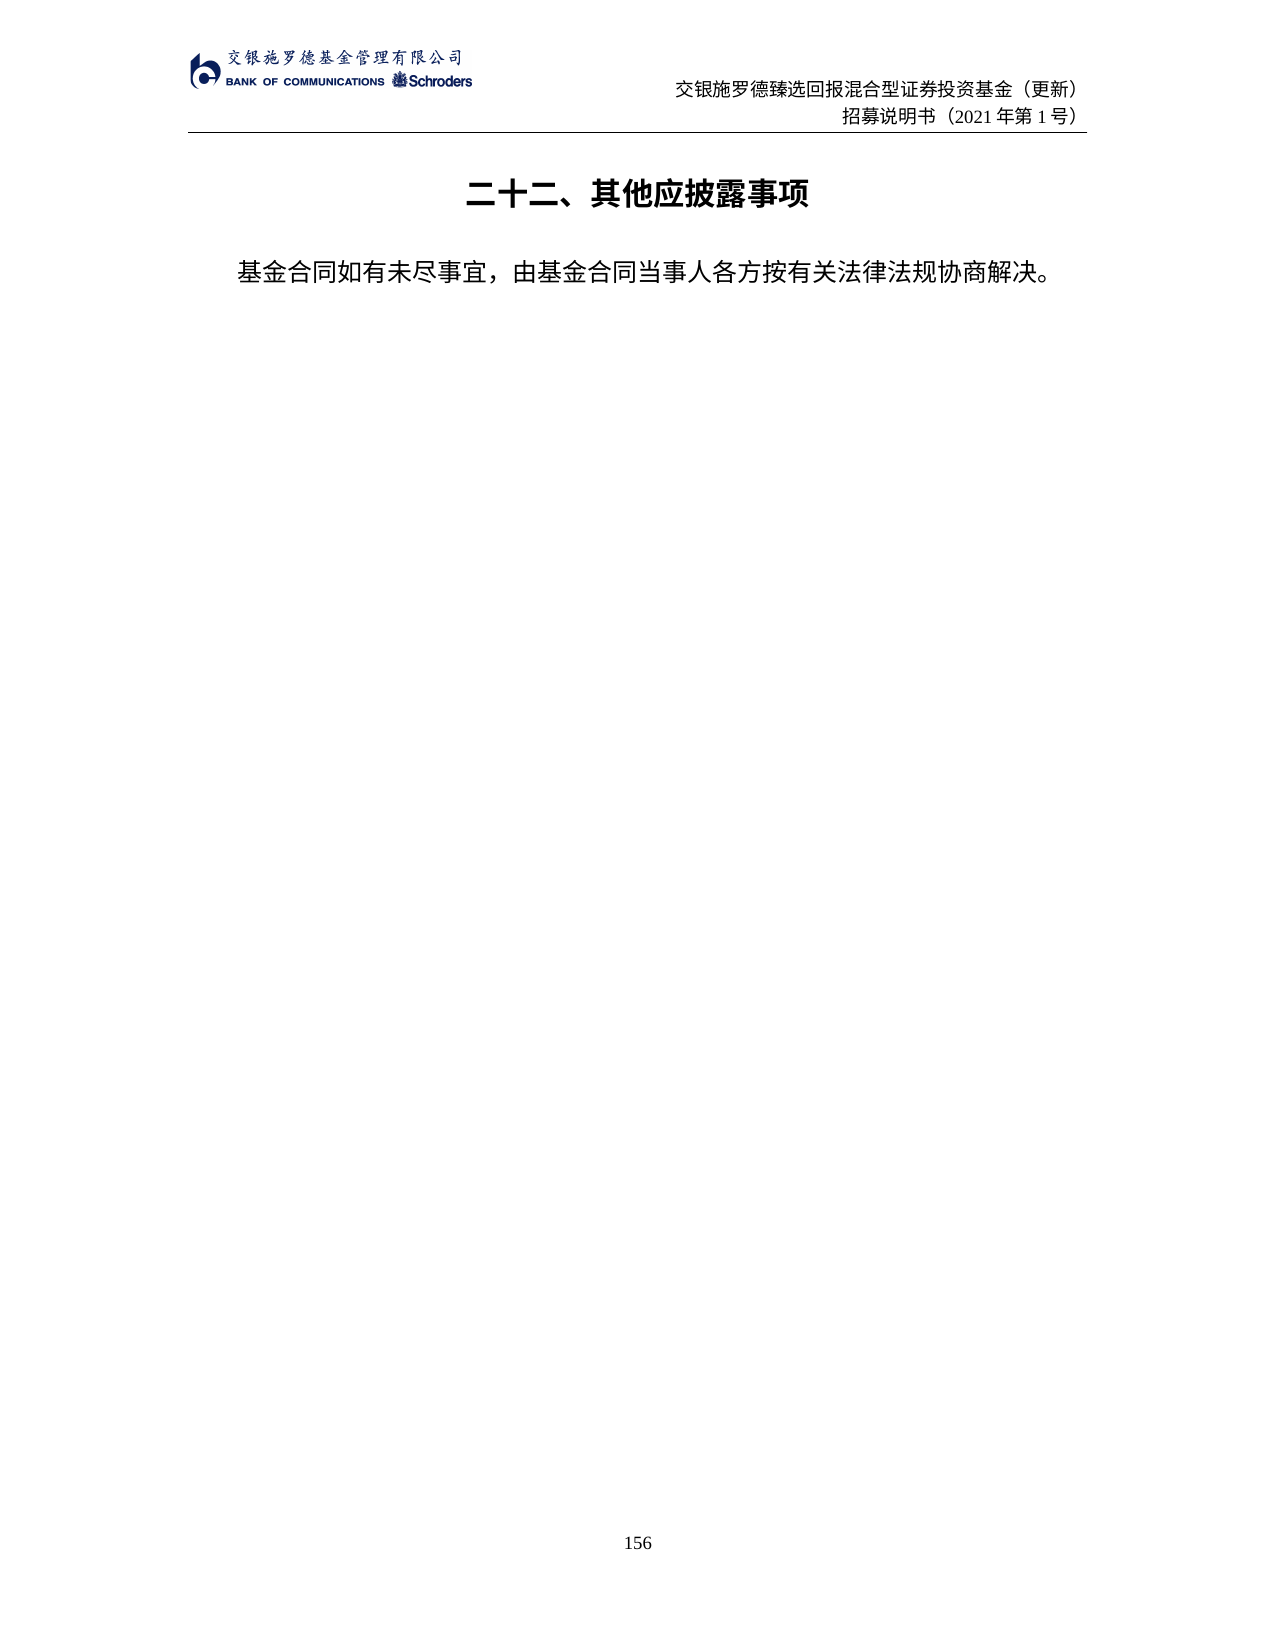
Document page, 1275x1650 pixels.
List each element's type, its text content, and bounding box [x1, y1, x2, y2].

text 基金合同如有未尽事宜，由基金合同当事人各方按有关法律法规协商解决。 [187, 252, 1087, 288]
text 二十二、其他应披露事项 [187, 169, 1087, 215]
picture [190, 50, 472, 89]
